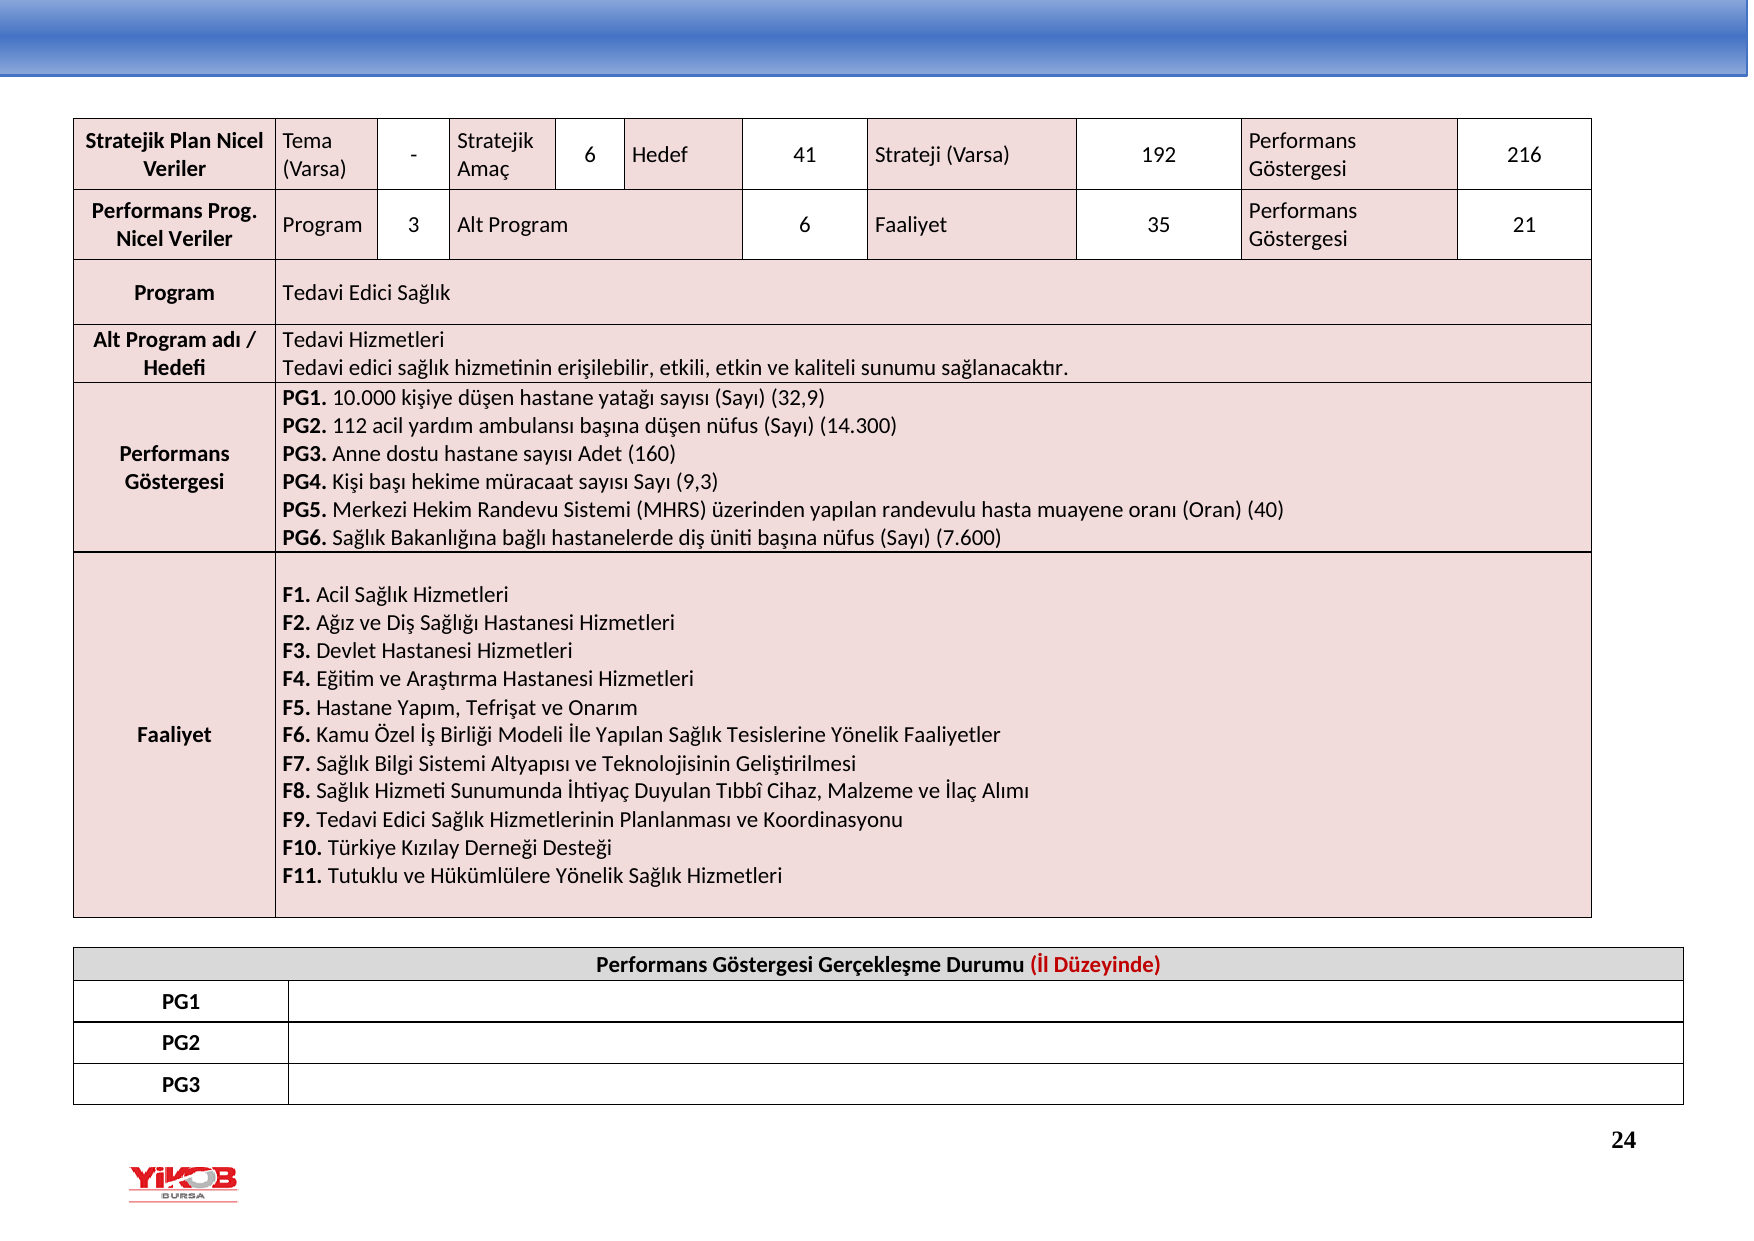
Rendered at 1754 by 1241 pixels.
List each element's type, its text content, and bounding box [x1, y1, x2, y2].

table_cell Stratejik Plan Nicel Veriler [74, 119, 275, 189]
table_cell Faaliyet [74, 553, 275, 917]
table_cell Performans Göstergesi [1242, 119, 1457, 189]
table_cell Program [276, 190, 377, 259]
table_cell - [378, 119, 449, 189]
table_cell 35 [1077, 190, 1241, 259]
table_cell 3 [378, 190, 449, 259]
table_cell Hedef [625, 119, 742, 189]
table_cell Stratejik Amaç [450, 119, 555, 189]
table_cell Tedavi Edici Sağlık [276, 260, 1591, 324]
table_cell 6 [556, 119, 624, 189]
table_cell PG3 [74, 1064, 288, 1104]
table_header Performans Göstergesi Gerçekleşme Durumu (İl Düzeyinde) [74, 948, 1683, 980]
table_cell Performans Prog. Nicel Veriler [74, 190, 275, 259]
table_cell Strateji (Varsa) [868, 119, 1076, 189]
table_cell Faaliyet [868, 190, 1076, 259]
table_cell PG2 [74, 1023, 288, 1063]
table_cell 21 [1458, 190, 1591, 259]
table_cell PG1 [74, 981, 288, 1021]
table_cell PG1. 10.000 kişiye düşen hastane yatağı sayısı (Sayı) (32,9) PG2. 112 acil yardım ambulansı başına düşen nüfus (Sayı) (14.300) PG3. Anne dostu hastane sayısı Adet (160) PG4. Kişi başı hekime müracaat sayısı Sayı (9,3) PG5. Merkezi Hekim Randevu Sistemi (MHRS) üzerinden yapılan randevulu hasta muayene oranı (Oran) (40) PG6. Sağlık Bakanlığına bağlı hastanelerde diş üniti başına nüfus (Sayı) (7.600) [276, 383, 1591, 551]
picture [118, 1154, 251, 1209]
table_cell 216 [1458, 119, 1591, 189]
table_cell [289, 1064, 1683, 1104]
table_cell 192 [1077, 119, 1241, 189]
table_cell 41 [743, 119, 867, 189]
table_cell Alt Program adı / Hedefi [74, 325, 275, 382]
table_cell Program [74, 260, 275, 324]
table_cell Alt Program [450, 190, 742, 259]
table_cell Tedavi Hizmetleri Tedavi edici sağlık hizmetinin erişilebilir, etkili, etkin ve kaliteli sunumu sağlanacaktır. [276, 325, 1591, 382]
table_cell [289, 981, 1683, 1021]
table_cell Performans Göstergesi [1242, 190, 1457, 259]
table_cell Tema (Varsa) [276, 119, 377, 189]
table_cell F1. Acil Sağlık Hizmetleri F2. Ağız ve Diş Sağlığı Hastanesi Hizmetleri F3. Devlet Hastanesi Hizmetleri F4. Eğitim ve Araştırma Hastanesi Hizmetleri F5. Hastane Yapım, Tefrişat ve Onarım F6. Kamu Özel İş Birliği Modeli İle Yapılan Sağlık Tesislerine Yönelik Faaliyetler F7. Sağlık Bilgi Sistemi Altyapısı ve Teknolojisinin Geliştirilmesi F8. Sağlık Hizmeti Sunumunda İhtiyaç Duyulan Tıbbî Cihaz, Malzeme ve İlaç Alımı F9. Tedavi Edici Sağlık Hizmetlerinin Planlanması ve Koordinasyonu F10. Türkiye Kızılay Derneği Desteği F11. Tutuklu ve Hükümlülere Yönelik Sağlık Hizmetleri [276, 553, 1591, 917]
table_cell 6 [743, 190, 867, 259]
table_cell Performans Göstergesi [74, 383, 275, 551]
table_cell [289, 1023, 1683, 1063]
